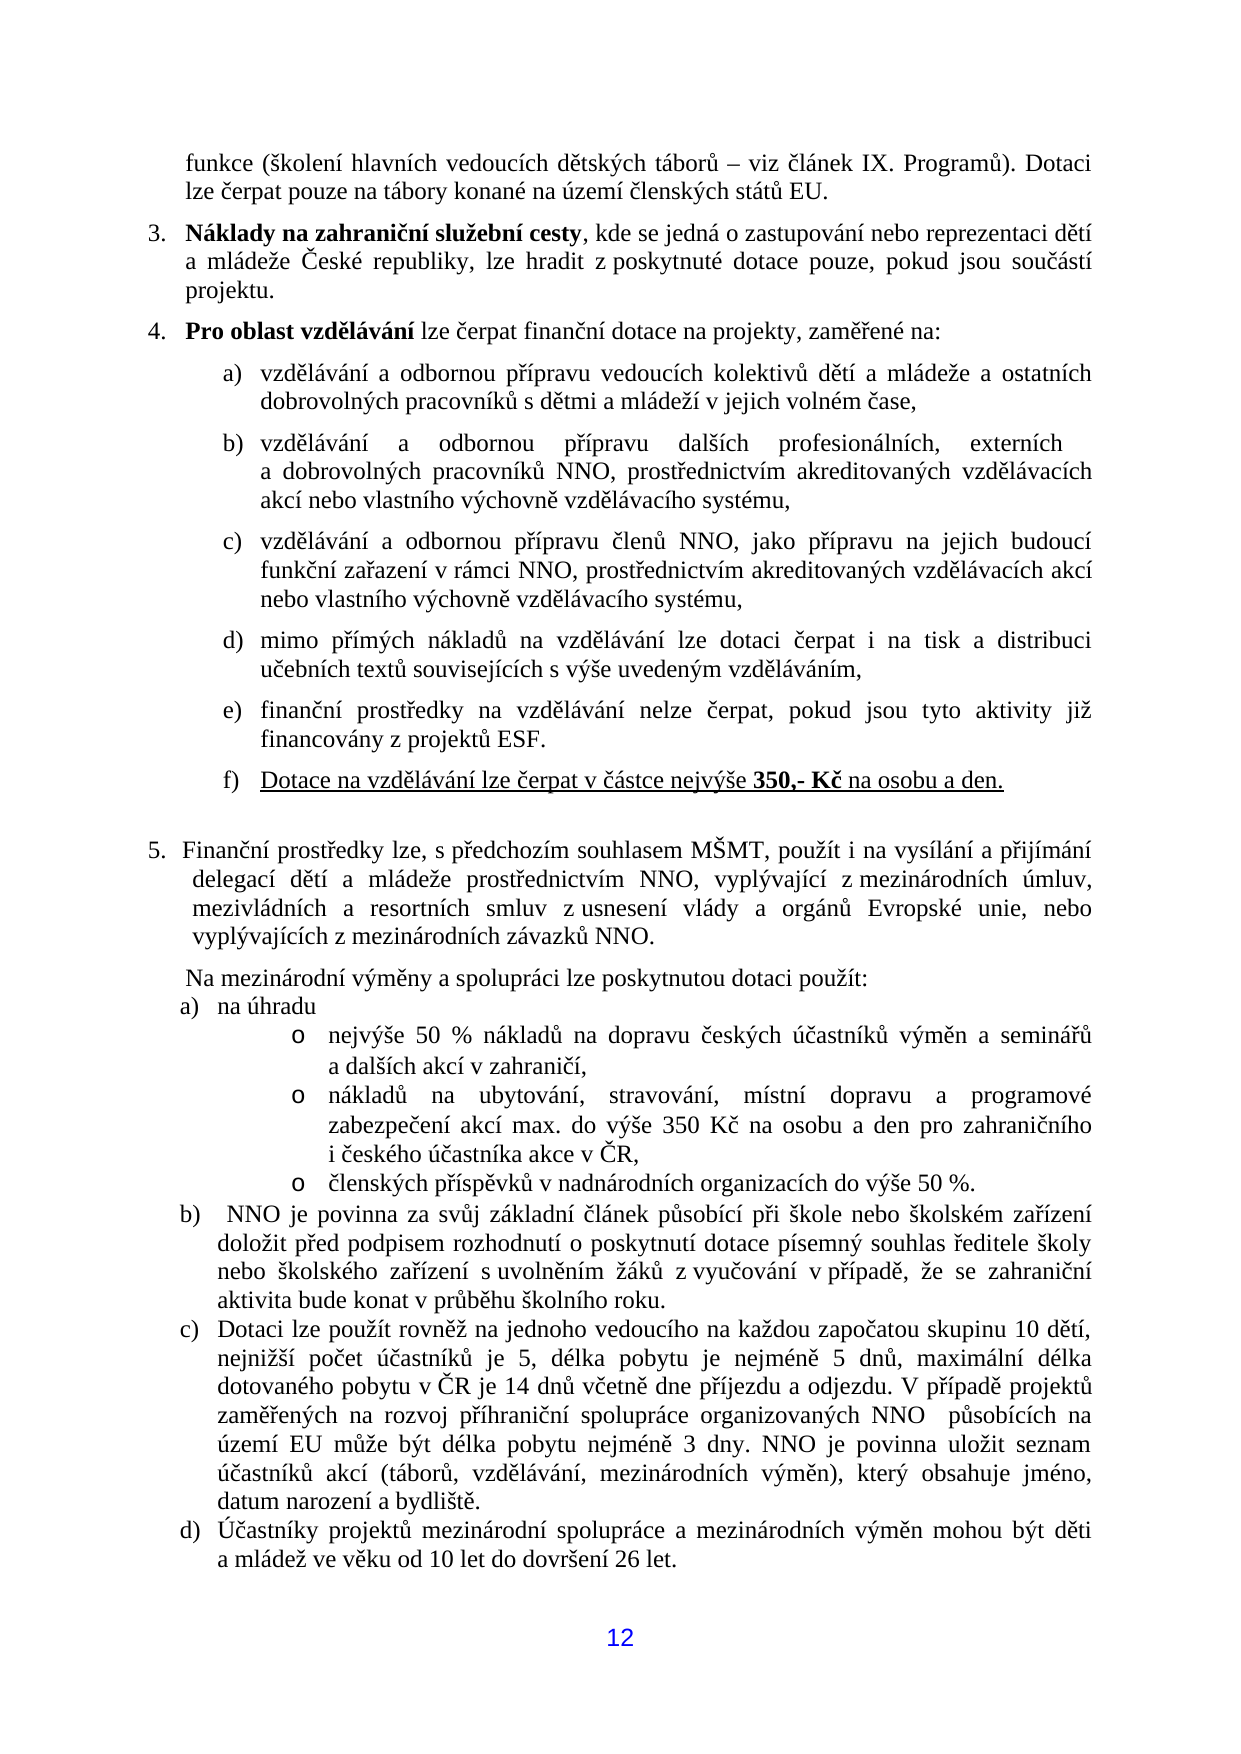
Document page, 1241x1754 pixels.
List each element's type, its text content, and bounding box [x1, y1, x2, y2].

list Dotace na vzdělávání lze čerpat v částce nejvýše 350,- Kč na osobu a den. [223, 765, 1093, 794]
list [148, 148, 1093, 205]
list nákladů na ubytování, stravování, místní dopravu a programové zabezpečení akcí max. do výše 350 Kč na osobu a den pro zahraničního i českého účastníka akce v ČR, [291, 1080, 1093, 1168]
list vzdělávání a odbornou přípravu dalších profesionálních, externích a dobrovolných pracovníků NNO, prostřednictvím akreditovaných vzdělávacích akcí nebo vlastního výchovně vzdělávacího systému, [223, 428, 1093, 514]
list Účastníky projektů mezinárodní spolupráce a mezinárodních výměn mohou být děti a mládež ve věku od 10 let do dovršení 26 let. [179, 1515, 1093, 1573]
list NNO je povinna za svůj základní článek působící při škole nebo školském zařízení doložit před podpisem rozhodnutí o poskytnutí dotace písemný souhlas ředitele školy nebo školského zařízení s uvolněním žáků z vyučování v případě, že se zahraniční aktivita bude konat v průběhu školního roku. [179, 1199, 1093, 1314]
list Náklady na zahraniční služební cesty, kde se jedná o zastupování nebo reprezentaci dětí a mládeže České republiky, lze hradit z poskytnuté dotace pouze, pokud jsou součástí projektu. [148, 218, 1093, 304]
list Dotaci lze použít rovněž na jednoho vedoucího na každou započatou skupinu 10 dětí, nejnižší počet účastníků je 5, délka pobytu je nejméně 5 dnů, maximální délka dotovaného pobytu v ČR je 14 dnů včetně dne příjezdu a odjezdu. V případě projektů zaměřených na rozvoj příhraniční spolupráce organizovaných NNO působících na území EU může být délka pobytu nejméně 3 dny. NNO je povinna uložit seznam účastníků akcí (táborů, vzdělávání, mezinárodních výměn), který obsahuje jméno, datum narození a bydliště. [179, 1314, 1093, 1515]
list vzdělávání a odbornou přípravu členů NNO, jako přípravu na jejich budoucí funkční zařazení v rámci NNO, prostřednictvím akreditovaných vzdělávacích akcí nebo vlastního výchovně vzdělávacího systému, [223, 526, 1093, 613]
text Na mezinárodní výměny a spolupráci lze poskytnutou dotaci použít: [148, 963, 1093, 991]
list finanční prostředky na vzdělávání nelze čerpat, pokud jsou tyto aktivity již financovány z projektů ESF. [223, 695, 1093, 753]
list nejvýše 50 % nákladů na dopravu českých účastníků výměn a seminářů a dalších akcí v zahraničí, [291, 1020, 1093, 1080]
text 5. Finanční prostředky lze, s předchozím souhlasem MŠMT, použít i na vysílání a přijímání delegací dětí a mládeže prostřednictvím NNO, vyplývající z mezinárodních úmluv, mezivládních a resortních smluv z usnesení vlády a orgánů Evropské unie, nebo vyplývajících z mezinárodních závazků NNO. [148, 835, 1093, 950]
list vzdělávání a odbornou přípravu vedoucích kolektivů dětí a mládeže a ostatních dobrovolných pracovníků s dětmi a mládeží v jejich volném čase, [223, 358, 1093, 415]
list na úhradu [179, 991, 1093, 1020]
list členských příspěvků v nadnárodních organizacích do výše 50 %. [291, 1168, 1093, 1199]
list mimo přímých nákladů na vzdělávání lze dotaci čerpat i na tisk a distribuci učebních textů souvisejících s výše uvedeným vzděláváním, [223, 625, 1093, 683]
list Pro oblast vzdělávání lze čerpat finanční dotace na projekty, zaměřené na: [148, 316, 1093, 345]
